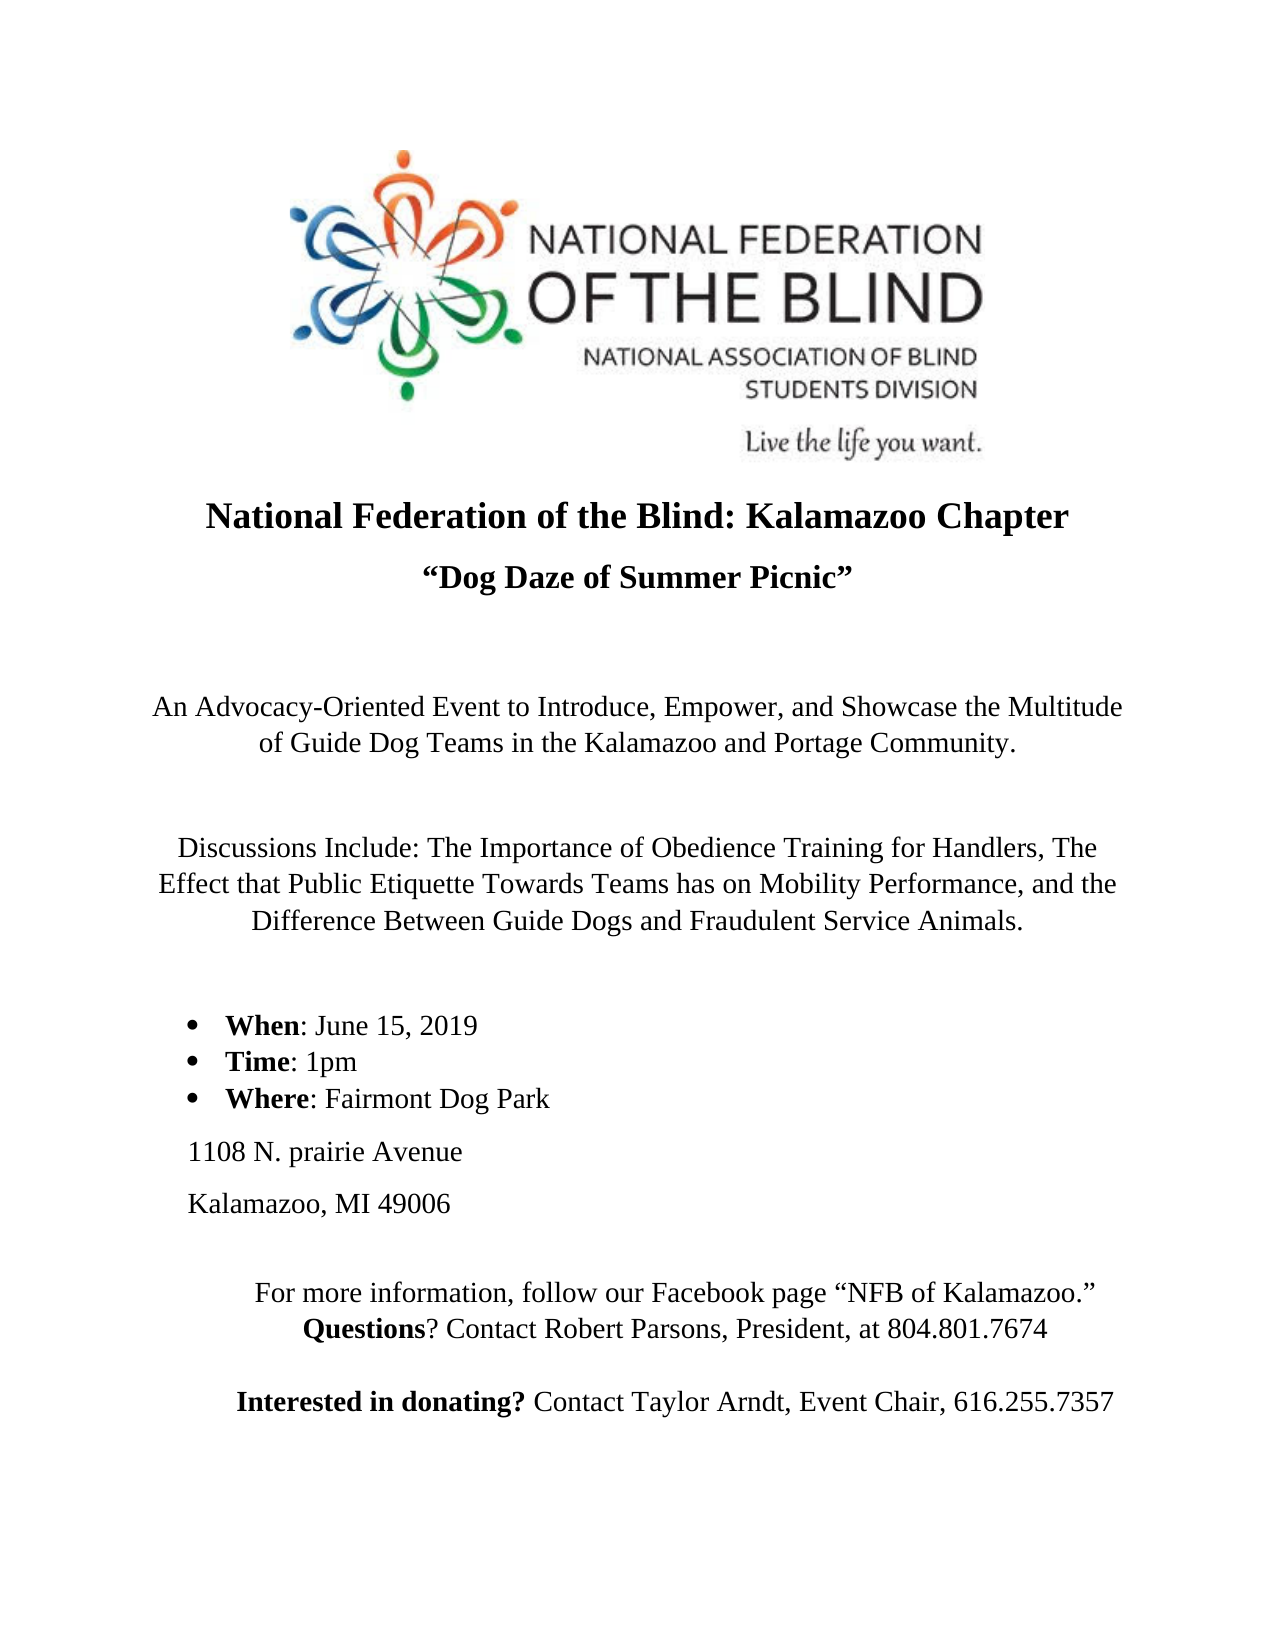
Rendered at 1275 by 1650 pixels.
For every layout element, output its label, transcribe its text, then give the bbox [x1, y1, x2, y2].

text “Dog Daze of Summer Picnic” [150, 557, 1125, 595]
list Questions? Contact Robert Parsons, President, at 804.801.7674 [225, 1312, 1125, 1345]
text Discussions Include: The Importance of Obedience Training for Handlers, The Effect that Public Etiquette Towards Teams has on Mobility Performance, and the Difference Between Guide Dogs and Fraudulent Service Animals. [150, 830, 1125, 936]
list For more information, follow our Facebook page “NFB of Kalamazoo.” [225, 1276, 1125, 1309]
list Where: Fairmont Dog Park [187, 1081, 1125, 1114]
text Kalamazoo, MI 49006 [187, 1187, 1125, 1220]
list When: June 15, 2019 [187, 1008, 1125, 1042]
list Time: 1pm [187, 1044, 1125, 1078]
text 1108 N. prairie Avenue [187, 1134, 1125, 1167]
text National Federation of the Blind: Kalamazoo Chapter [150, 494, 1125, 537]
text An Advocacy-Oriented Event to Introduce, Empower, and Showcase the Multitude of Guide Dog Teams in the Kalamazoo and Portage Community. [150, 689, 1125, 758]
list Interested in donating? Contact Taylor Arndt, Event Chair, 616.255.7357 [225, 1384, 1125, 1417]
picture [289, 150, 986, 475]
